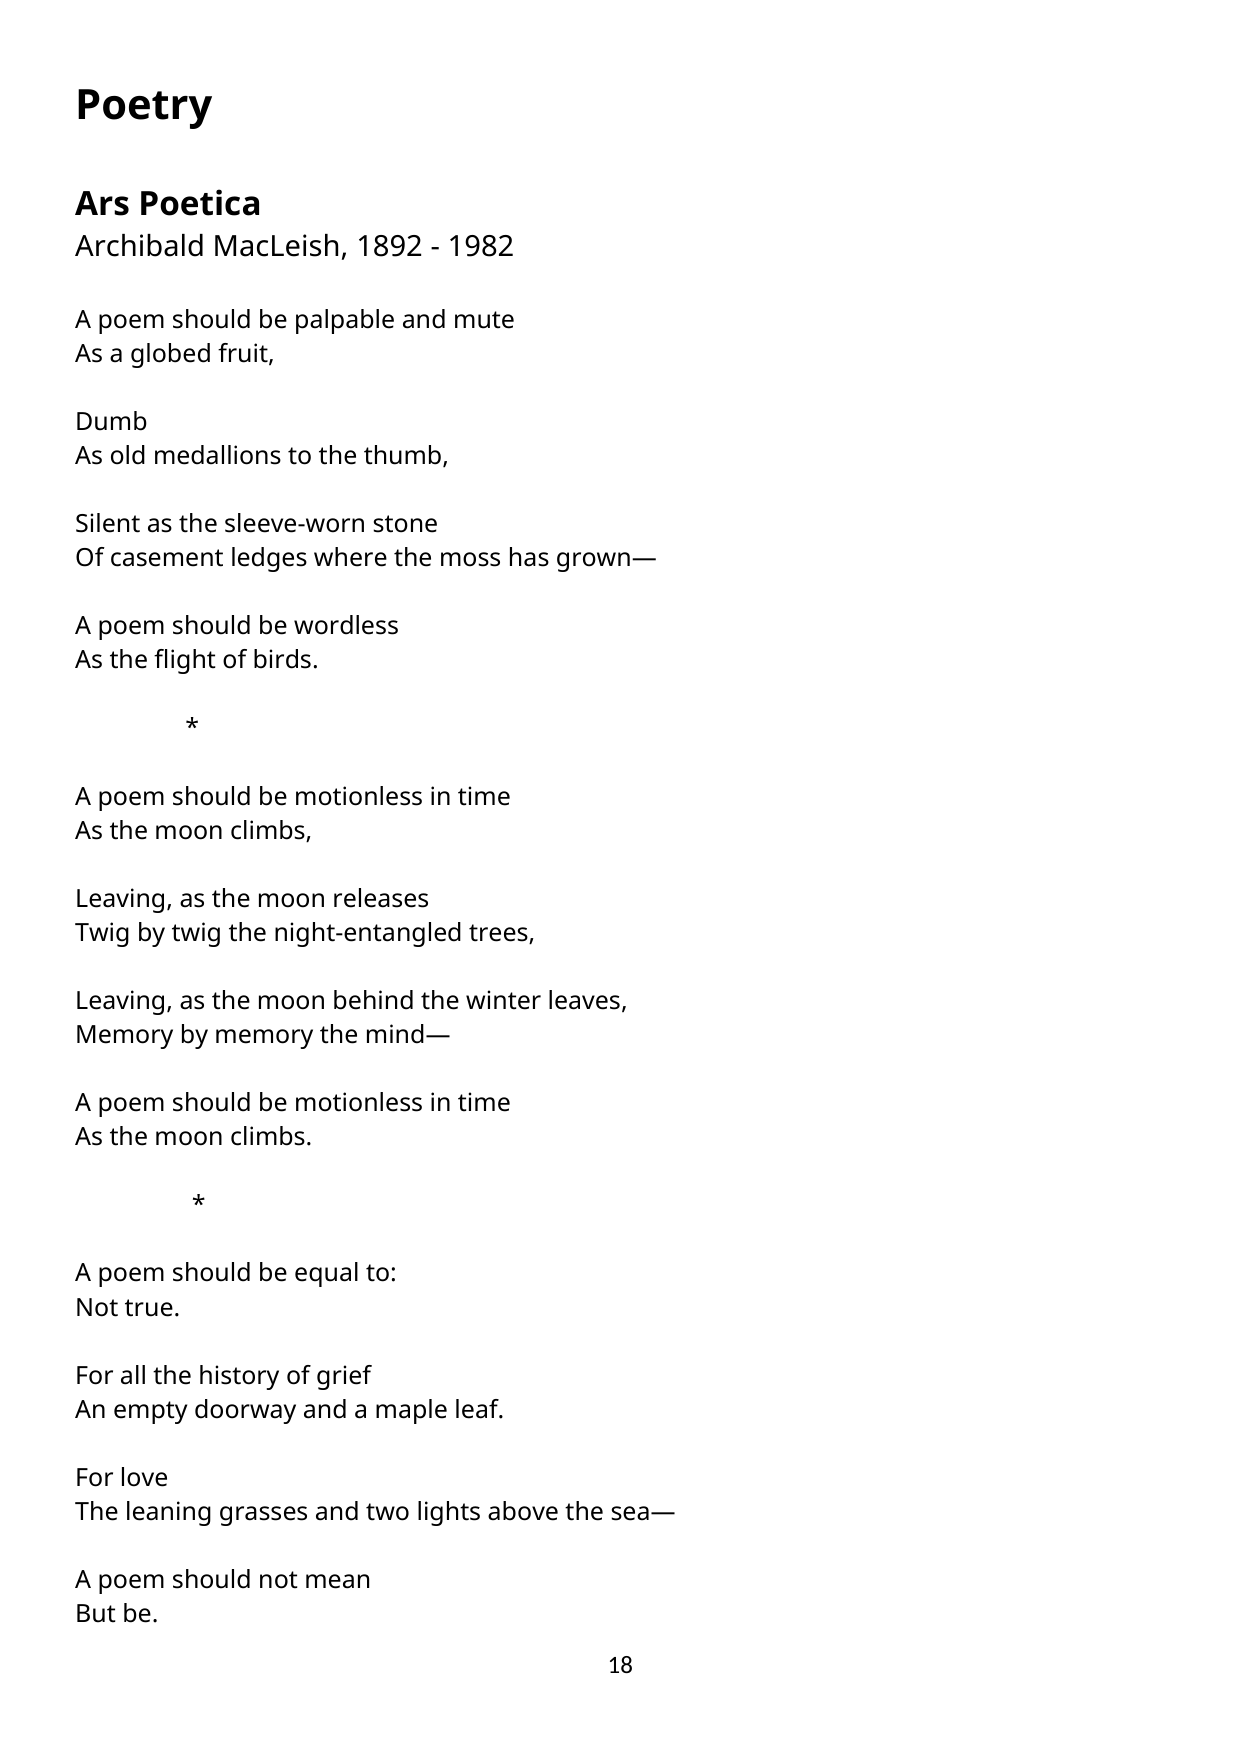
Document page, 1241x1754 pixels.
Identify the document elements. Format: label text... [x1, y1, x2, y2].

text The leaning grasses and two lights above the sea— [75, 1493, 1165, 1528]
text Leaving, as the moon behind the winter leaves, [75, 983, 1165, 1017]
text But be. [75, 1596, 1165, 1630]
text Archibald MacLeish, 1892 - 1982 [75, 225, 1165, 264]
text Leaving, as the moon releases [75, 880, 1165, 914]
text Not true. [75, 1289, 1165, 1323]
text Twig by twig the night-entangled trees, [75, 914, 1165, 948]
text * [75, 1187, 1165, 1221]
text A poem should be motionless in time [75, 778, 1165, 812]
text A poem should be motionless in time [75, 1085, 1165, 1119]
text An empty doorway and a maple leaf. [75, 1391, 1165, 1425]
text A poem should be wordless [75, 608, 1165, 642]
text As the moon climbs. [75, 1119, 1165, 1153]
text A poem should be palpable and mute [75, 301, 1165, 335]
text Ars Poetica [75, 179, 1165, 225]
text As the flight of birds. [75, 642, 1165, 676]
text A poem should not mean [75, 1562, 1165, 1596]
text Of casement ledges where the moss has grown— [75, 540, 1165, 574]
text Dumb [75, 403, 1165, 438]
text For love [75, 1459, 1165, 1493]
text A poem should be equal to: [75, 1255, 1165, 1289]
text For all the history of grief [75, 1357, 1165, 1391]
text Silent as the sleeve-worn stone [75, 506, 1165, 540]
text As a globed fruit, [75, 335, 1165, 369]
text As the moon climbs, [75, 812, 1165, 846]
subtitle Poetry [75, 75, 1165, 132]
text As old medallions to the thumb, [75, 438, 1165, 472]
text Memory by memory the mind— [75, 1017, 1165, 1051]
text * [75, 710, 1165, 744]
